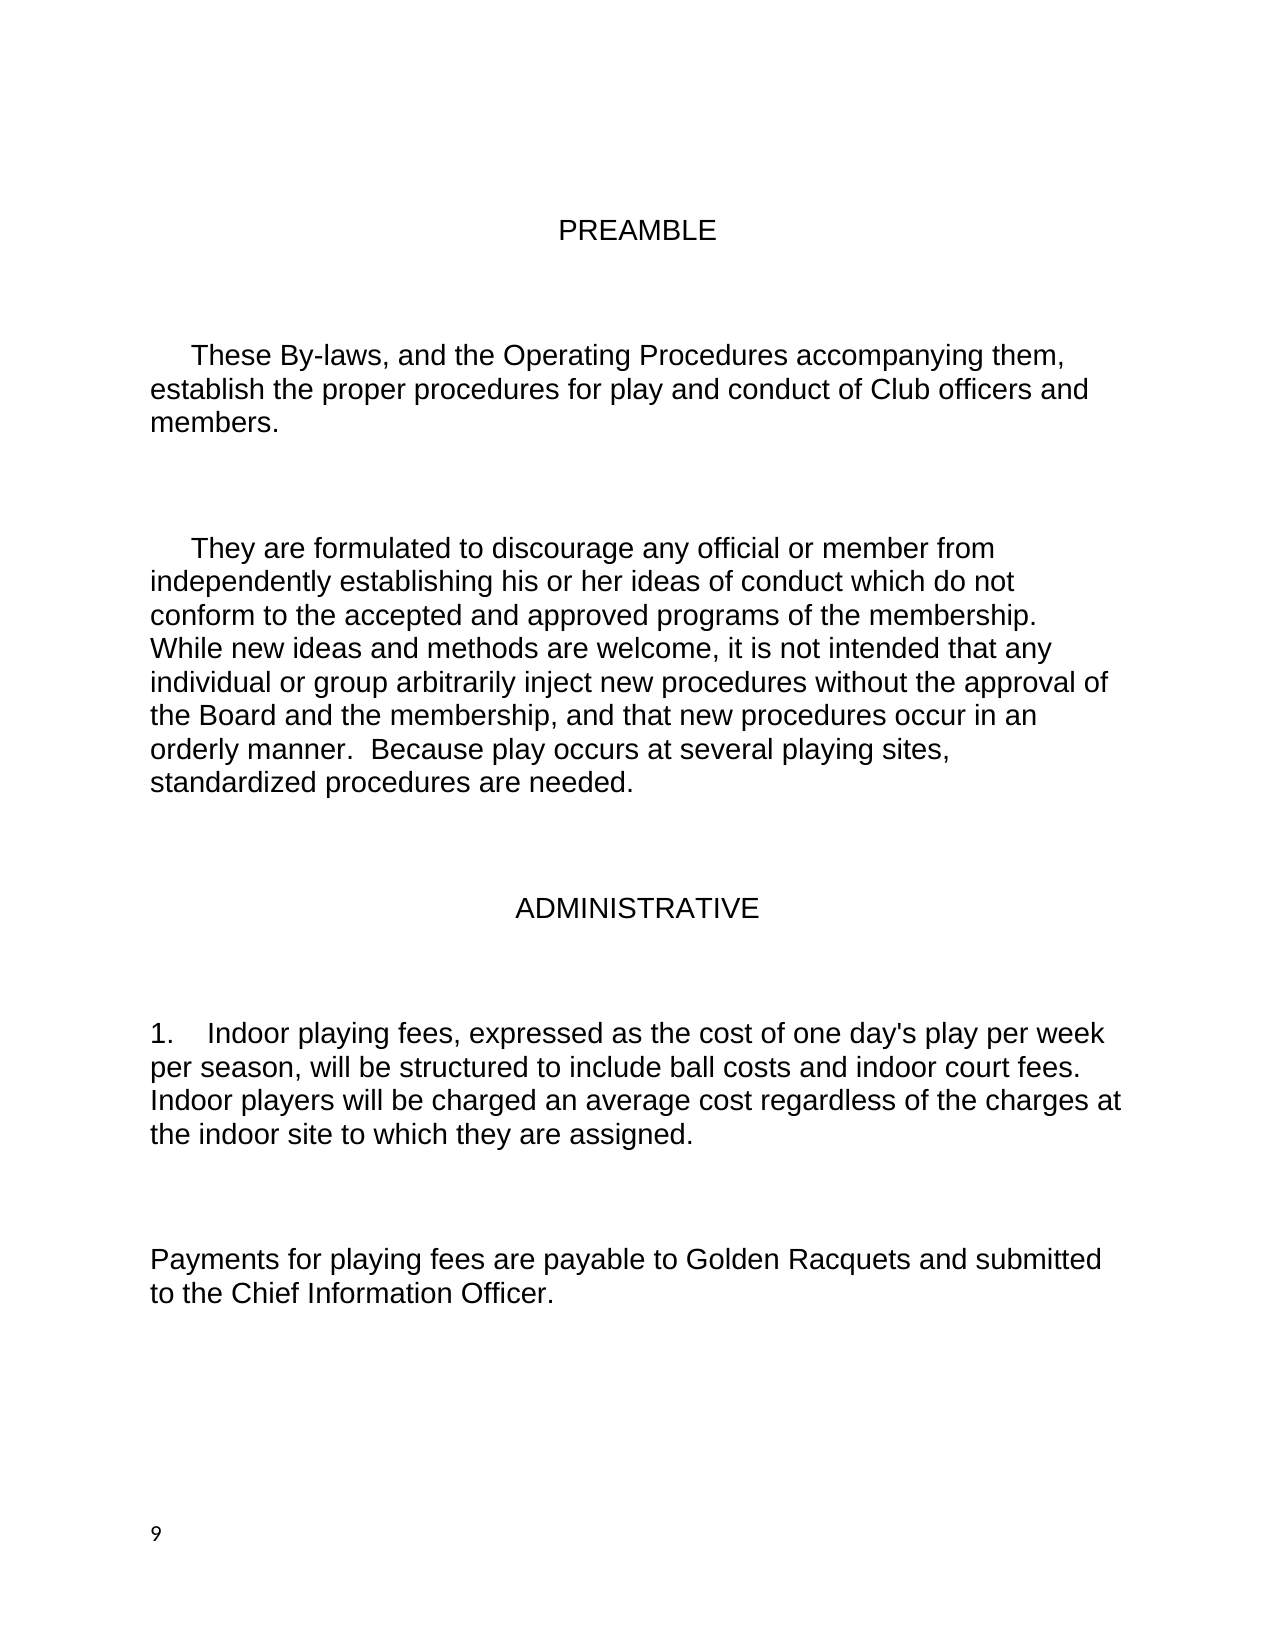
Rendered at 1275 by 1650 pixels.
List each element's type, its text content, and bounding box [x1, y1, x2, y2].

text 1. Indoor playing fees, expressed as the cost of one day's play per week per season, will be structured to include ball costs and indoor court fees. Indoor players will be charged an average cost regardless of the charges at the indoor site to which they are assigned. [150, 1016, 1125, 1150]
text These By-laws, and the Operating Procedures accompanying them, establish the proper procedures for play and conduct of Club officers and members. [150, 338, 1125, 439]
text PREAMBLE [150, 213, 1125, 246]
text Payments for playing fees are payable to Golden Racquets and submitted to the Chief Information Officer. [150, 1242, 1125, 1309]
text They are formulated to discourage any official or member from independently establishing his or her ideas of conduct which do not conform to the accepted and approved programs of the membership. While new ideas and methods are welcome, it is not intended that any individual or group arbitrarily inject new procedures without the approval of the Board and the membership, and that new procedures occur in an orderly manner. Because play occurs at several playing sites, standardized procedures are needed. [150, 531, 1125, 799]
text ADMINISTRATIVE [150, 891, 1125, 924]
